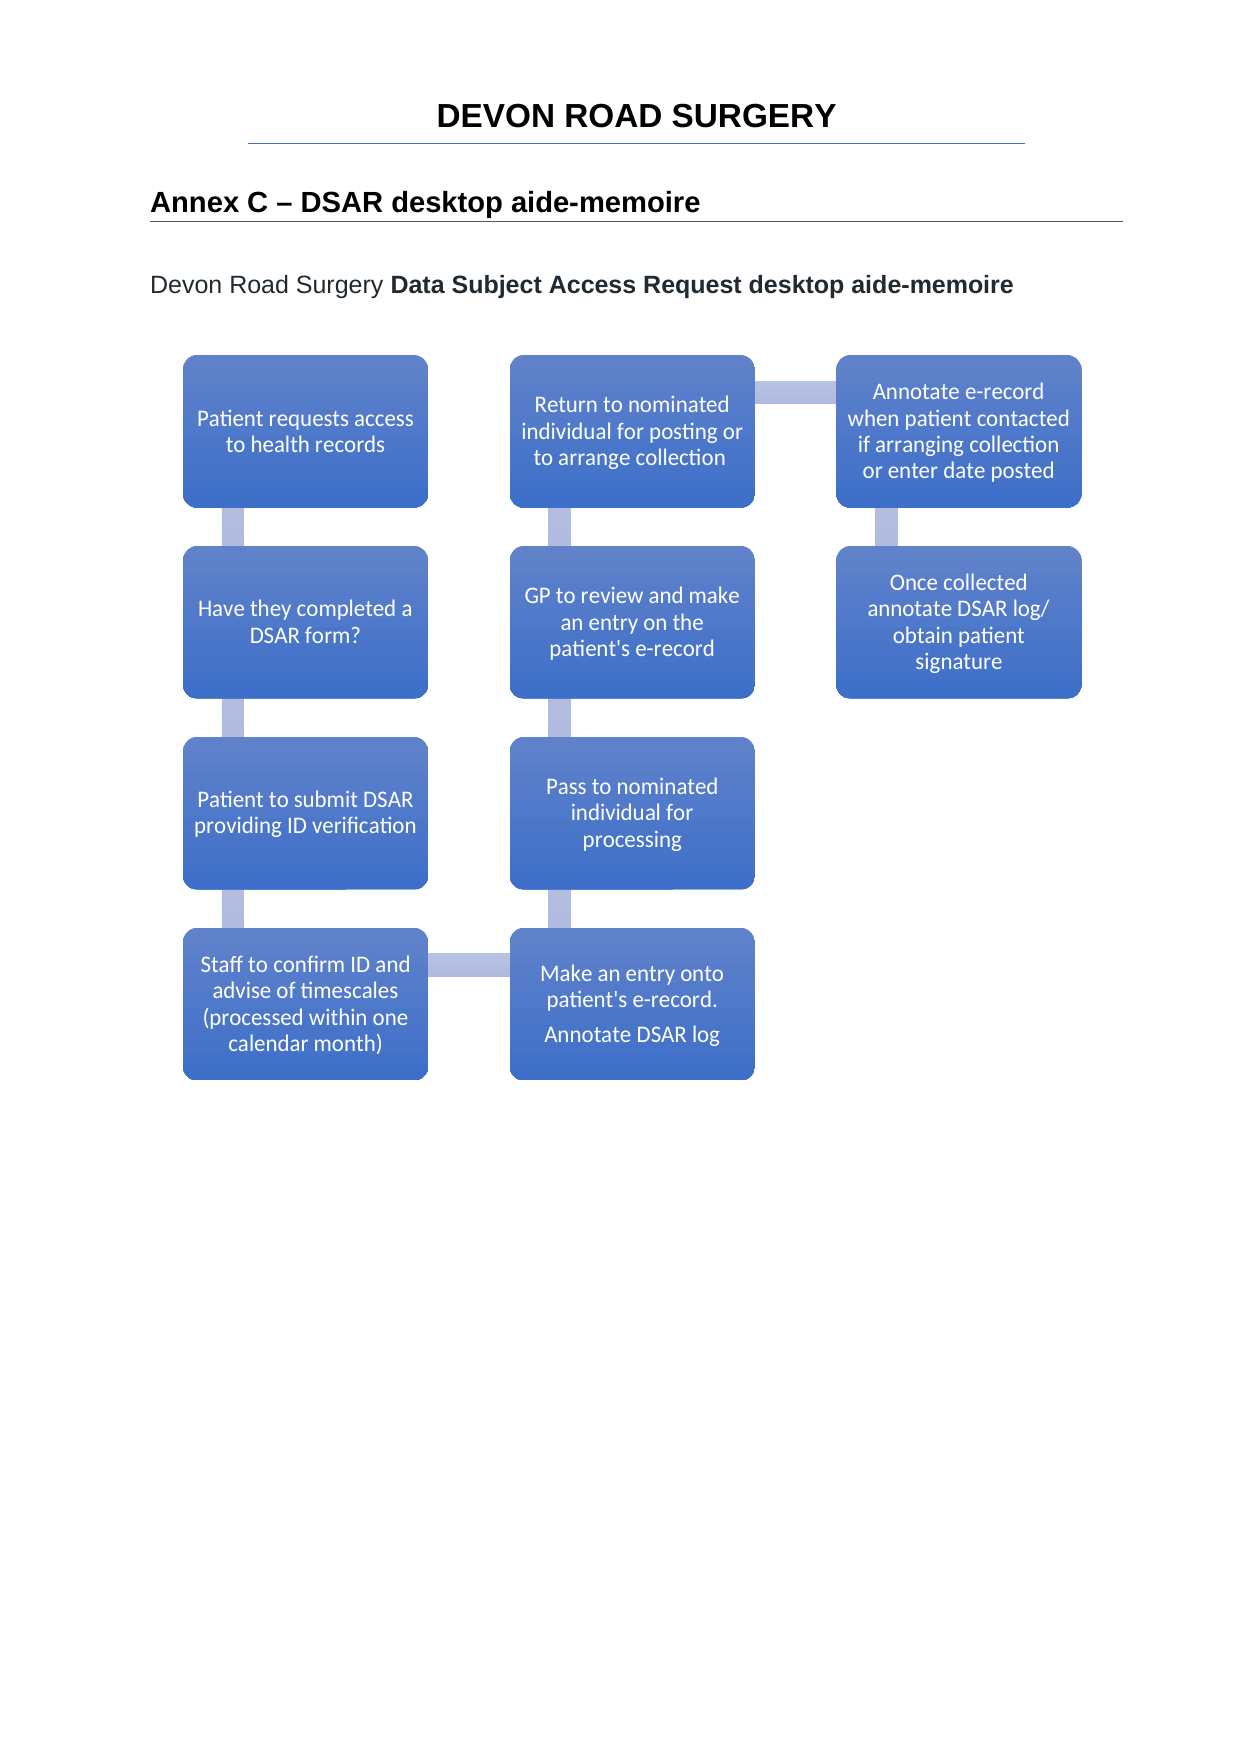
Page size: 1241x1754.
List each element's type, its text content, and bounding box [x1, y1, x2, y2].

subtitle Annex C – DSAR desktop aide-memoire [150, 185, 1123, 221]
text Devon Road Surgery Data Subject Access Request desktop aide-memoire [150, 270, 1123, 299]
